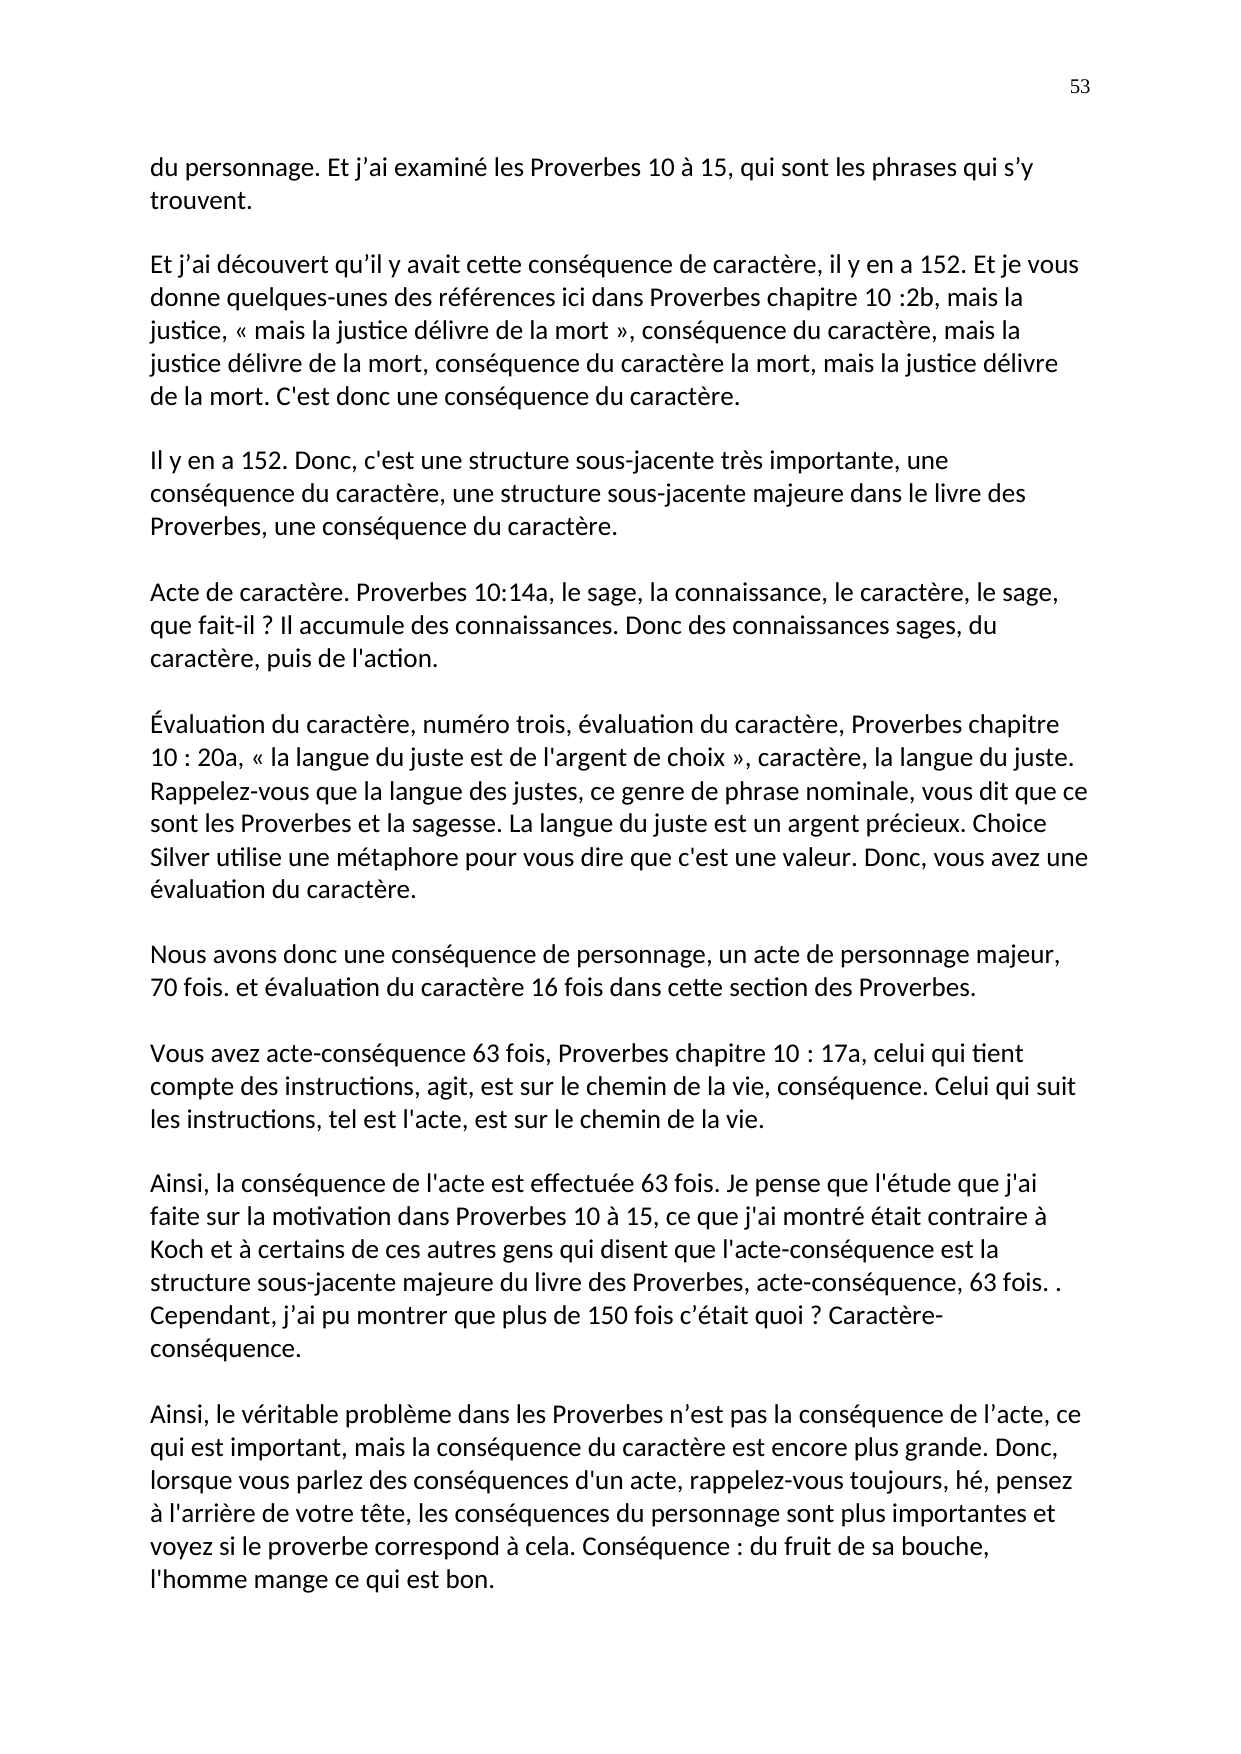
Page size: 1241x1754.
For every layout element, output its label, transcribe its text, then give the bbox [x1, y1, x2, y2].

text Et j’ai découvert qu’il y avait cette conséquence de caractère, il y en a 152. Et je vous donne quelques-unes des références ici dans Proverbes chapitre 10 :2b, mais la justice, « mais la justice délivre de la mort », conséquence du caractère, mais la justice délivre de la mort, conséquence du caractère la mort, mais la justice délivre de la mort. C'est donc une conséquence du caractère. [150, 247, 1090, 412]
text Ainsi, le véritable problème dans les Proverbes n’est pas la conséquence de l’acte, ce qui est important, mais la conséquence du caractère est encore plus grande. Donc, lorsque vous parlez des conséquences d'un acte, rappelez-vous toujours, hé, pensez à l'arrière de votre tête, les conséquences du personnage sont plus importantes et voyez si le proverbe correspond à cela. Conséquence : du fruit de sa bouche, l'homme mange ce qui est bon. [150, 1397, 1090, 1595]
text Nous avons donc une conséquence de personnage, un acte de personnage majeur, 70 fois. et évaluation du caractère 16 fois dans cette section des Proverbes. Vous avez acte-conséquence 63 fois, Proverbes chapitre 10 : 17a, celui qui tient compte des instructions, agit, est sur le chemin de la vie, conséquence. Celui qui suit les instructions, tel est l'acte, est sur le chemin de la vie. [150, 937, 1090, 1135]
text Ainsi, la conséquence de l'acte est effectuée 63 fois. Je pense que l'étude que j'ai faite sur la motivation dans Proverbes 10 à 15, ce que j'ai montré était contraire à Koch et à certains de ces autres gens qui disent que l'acte-conséquence est la structure sous-jacente majeure du livre des Proverbes, acte-conséquence, 63 fois. . Cependant, j’ai pu montrer que plus de 150 fois c’était quoi ? Caractère-conséquence. [150, 1166, 1090, 1364]
text Évaluation du caractère, numéro trois, évaluation du caractère, Proverbes chapitre 10 : 20a, « la langue du juste est de l'argent de choix », caractère, la langue du juste. Rappelez-vous que la langue des justes, ce genre de phrase nominale, vous dit que ce sont les Proverbes et la sagesse. La langue du juste est un argent précieux. Choice Silver utilise une métaphore pour vous dire que c'est une valeur. Donc, vous avez une évaluation du caractère. [150, 708, 1090, 906]
text Acte de caractère. Proverbes 10:14a, le sage, la connaissance, le caractère, le sage, que fait-il ? Il accumule des connaissances. Donc des connaissances sages, du caractère, puis de l'action. [150, 576, 1090, 674]
text Il y en a 152. Donc, c'est une structure sous-jacente très importante, une conséquence du caractère, une structure sous-jacente majeure dans le livre des Proverbes, une conséquence du caractère. [150, 443, 1090, 542]
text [150, 150, 1090, 216]
